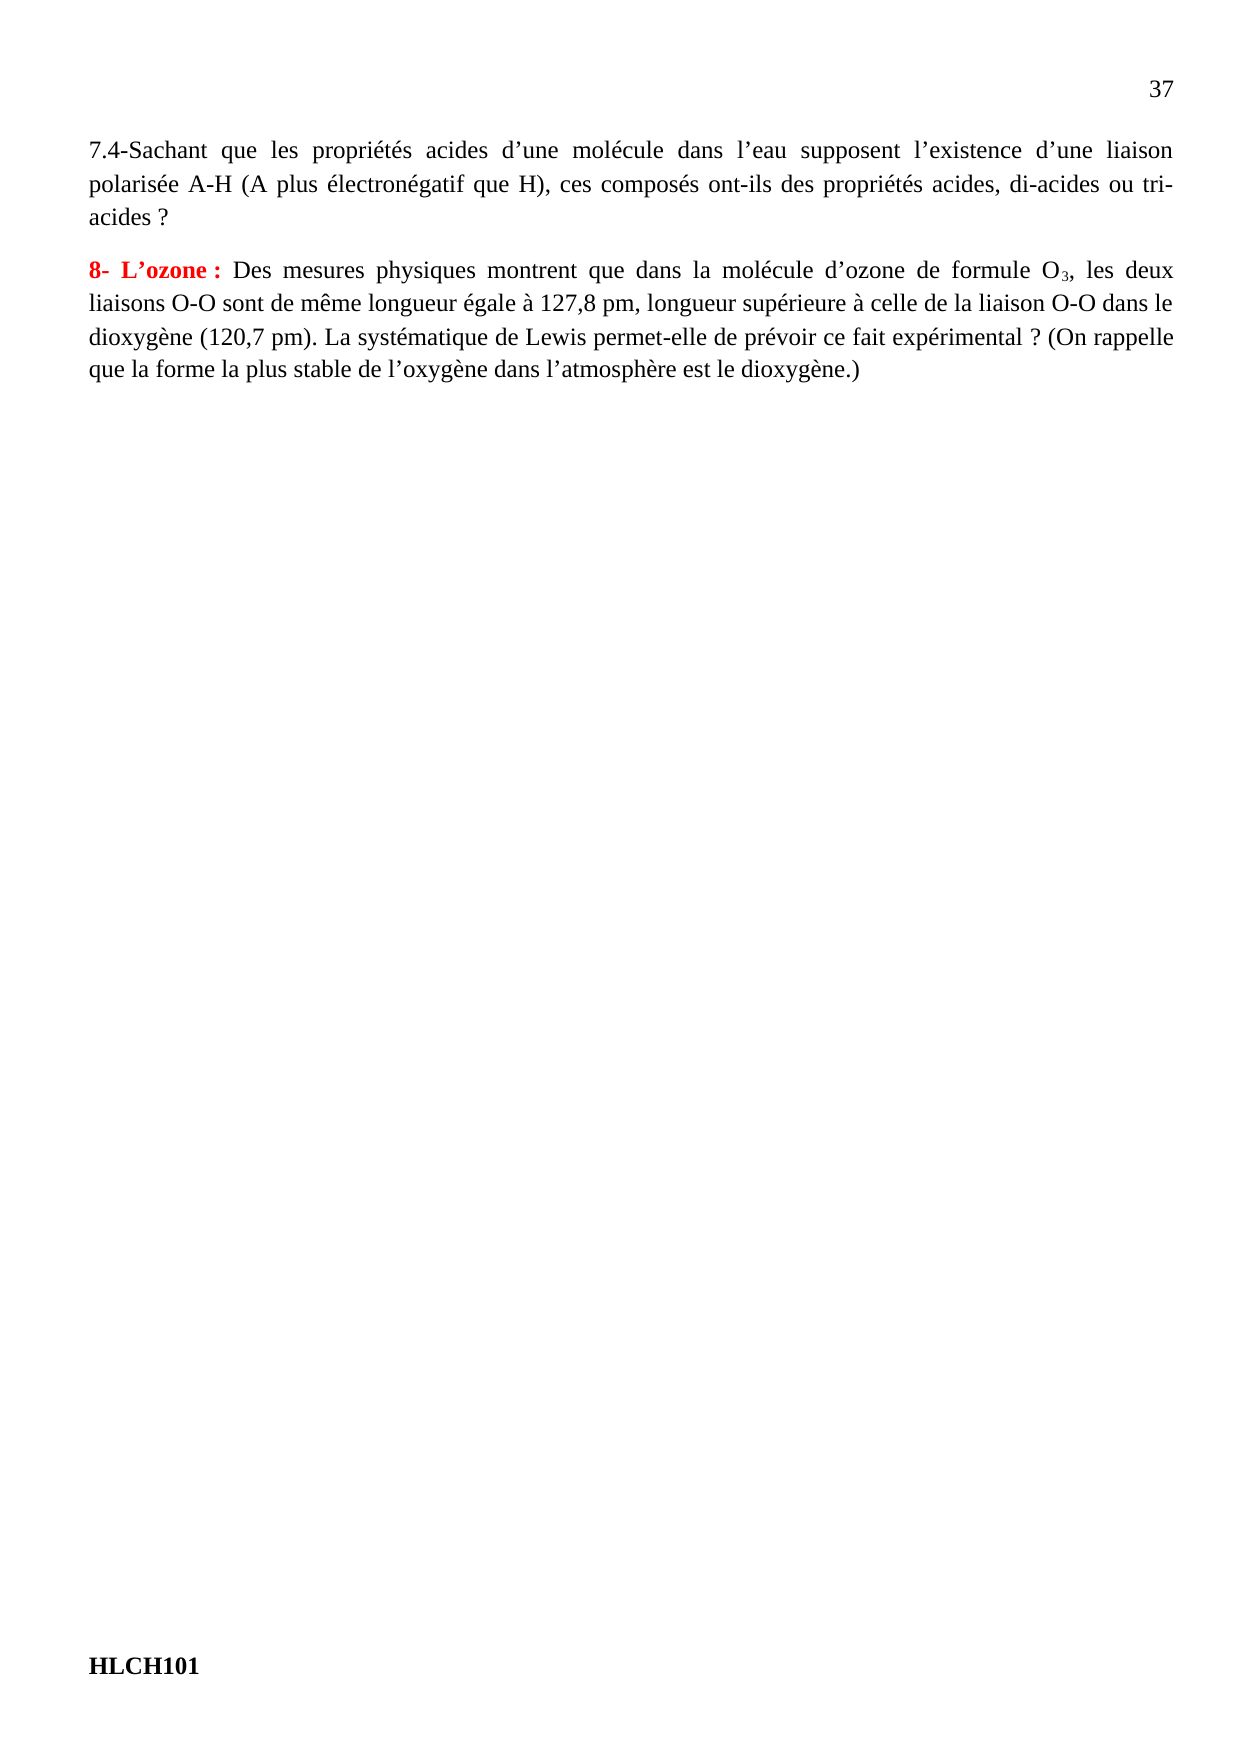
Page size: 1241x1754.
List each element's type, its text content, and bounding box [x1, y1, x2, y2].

text 8- L’ozone : Des mesures physiques montrent que dans la molécule d’ozone de formule O3, les deux liaisons O-O sont de même longueur égale à 127,8 pm, longueur supérieure à celle de la liaison O-O dans le dioxygène (120,7 pm). La systématique de Lewis permet-elle de prévoir ce fait expérimental ? (On rappelle que la forme la plus stable de l’oxygène dans l’atmosphère est le dioxygène.) [89, 256, 1174, 383]
list 7.4-Sachant que les propriétés acides d’une molécule dans l’eau supposent l’existence d’une liaison polarisée A-H (A plus électronégatif que H), ces composés ont-ils des propriétés acides, di-acides ou tri-acides ? [89, 136, 1174, 230]
